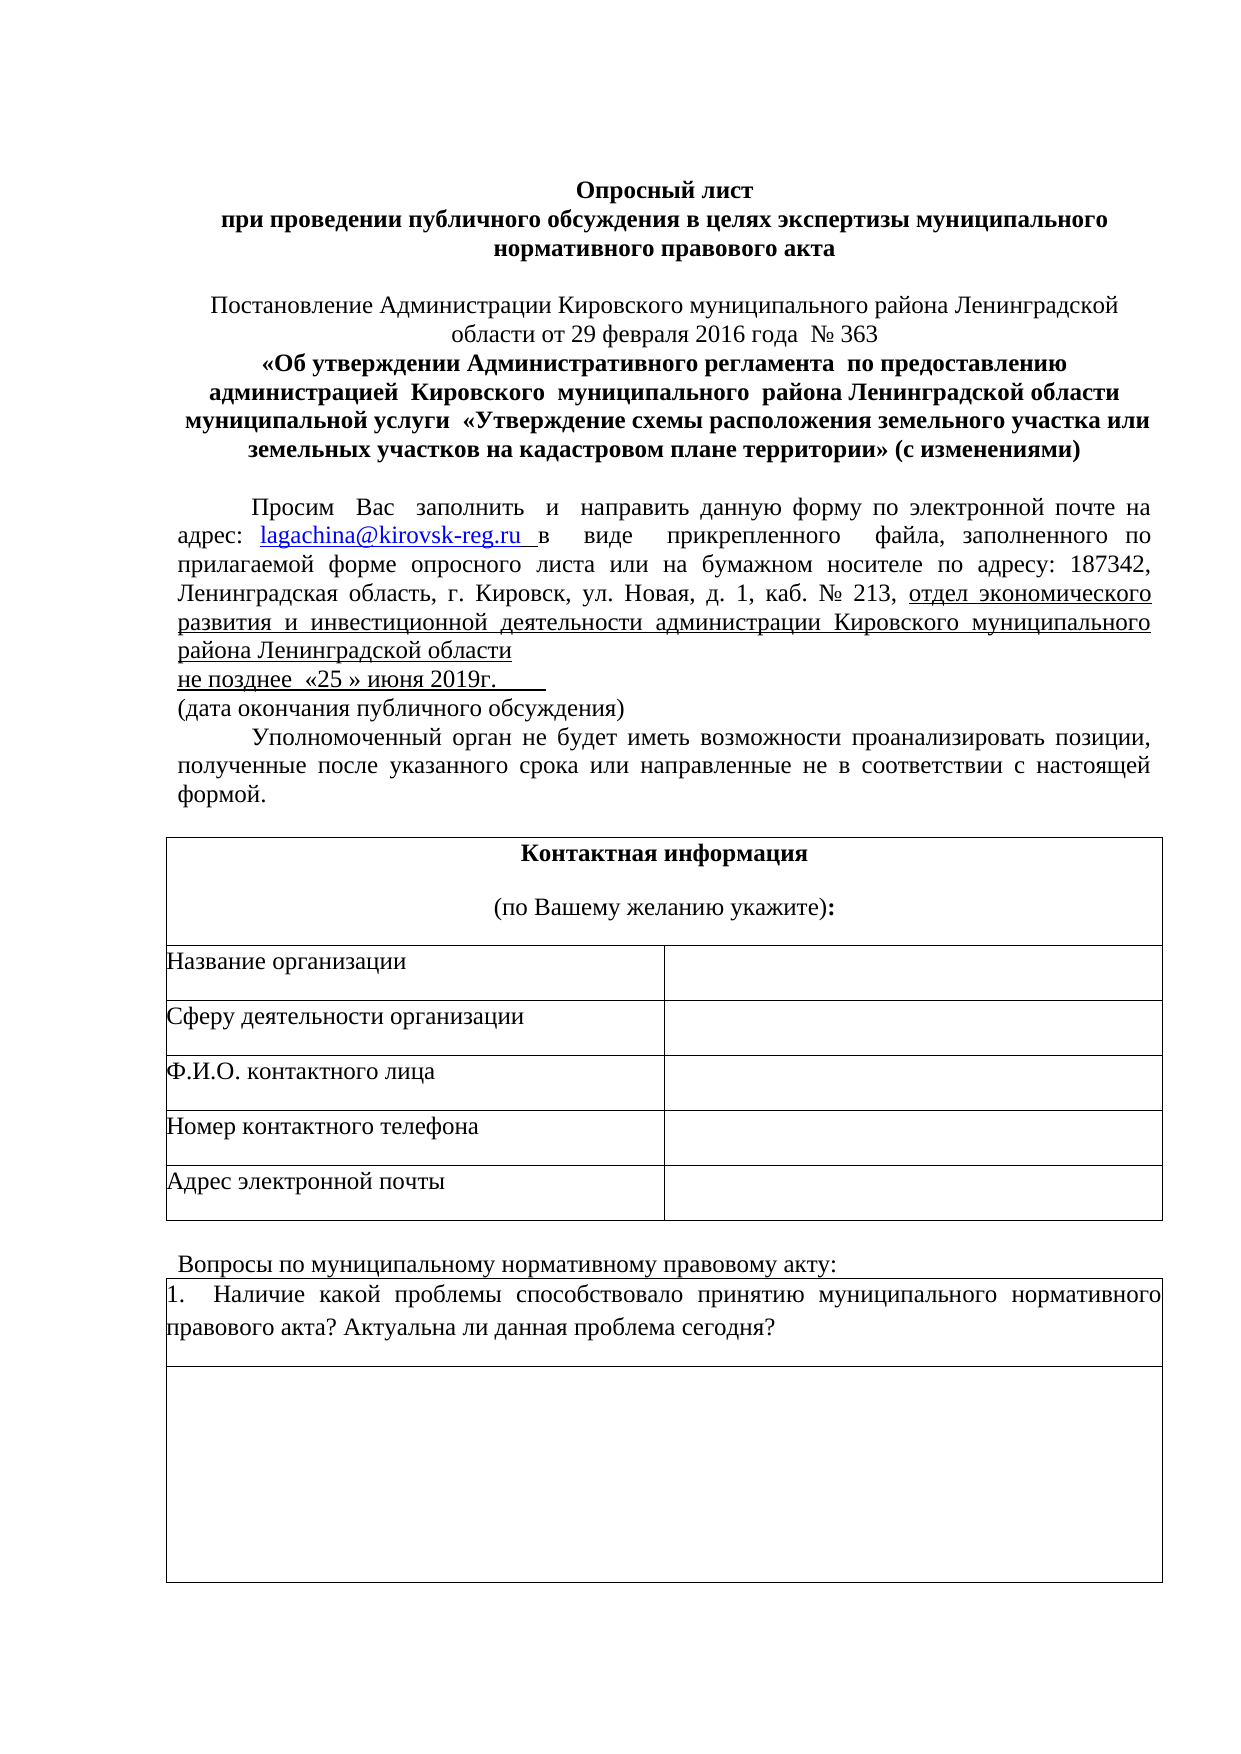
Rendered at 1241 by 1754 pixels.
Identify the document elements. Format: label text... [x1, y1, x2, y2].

table_cell [665, 1166, 1162, 1220]
table_cell [665, 1111, 1162, 1165]
table_cell Сферу деятельности организации [167, 1001, 664, 1055]
text муниципальной услуги «Утверждение схемы расположения земельного участка или земельных участков на кадастровом плане территории» (с изменениями) [177, 406, 1152, 463]
text Опросный лист [177, 176, 1152, 204]
text (дата окончания публичного обсуждения) [177, 693, 1152, 722]
table_cell Ф.И.О. контактного лица [167, 1056, 664, 1110]
table_cell Название организации [167, 946, 664, 1000]
table_header Контактная информация (по Вашему желанию укажите): [167, 838, 1162, 945]
table_cell Номер контактного телефона [167, 1111, 664, 1165]
table_cell [665, 1001, 1162, 1055]
table_header 1. Наличие какой проблемы способствовало принятию муниципального нормативного правового акта? Актуальна ли данная проблема сегодня? [167, 1279, 1162, 1366]
text Уполномоченный орган не будет иметь возможности проанализировать позиции, полученные после указанного срока или направленные не в соответствии с настоящей формой. [177, 722, 1152, 808]
text «Об утверждении Административного регламента по предоставлению администрацией Кировского муниципального района Ленинградской области [177, 348, 1152, 406]
text не позднее «25 » июня 2019г. [177, 664, 1152, 693]
text Постановление Администрации Кировского муниципального района Ленинградской области от 29 февраля 2016 года № 363 [177, 291, 1152, 348]
table_cell [167, 1367, 1162, 1582]
text при проведении публичного обсуждения в целях экспертизы муниципального нормативного правового акта [177, 204, 1152, 262]
text Вопросы по муниципальному нормативному правовому акту: [177, 1249, 1152, 1278]
text Просим Вас заполнить и направить данную форму по электронной почте на адрес: lagachina@kirovsk-reg.ru в виде прикрепленного файла, заполненного по прилагаемой форме опросного листа или на бумажном носителе по адресу: 187342, Ленинградская область, г. Кировск, ул. Новая, д. 1, каб. № 213, отдел экономического развития и инвестиционной деятельности администрации Кировского муниципального района Ленинградской области [177, 492, 1152, 664]
table_cell [665, 946, 1162, 1000]
table_cell [665, 1056, 1162, 1110]
table_cell Адрес электронной почты [167, 1166, 664, 1220]
